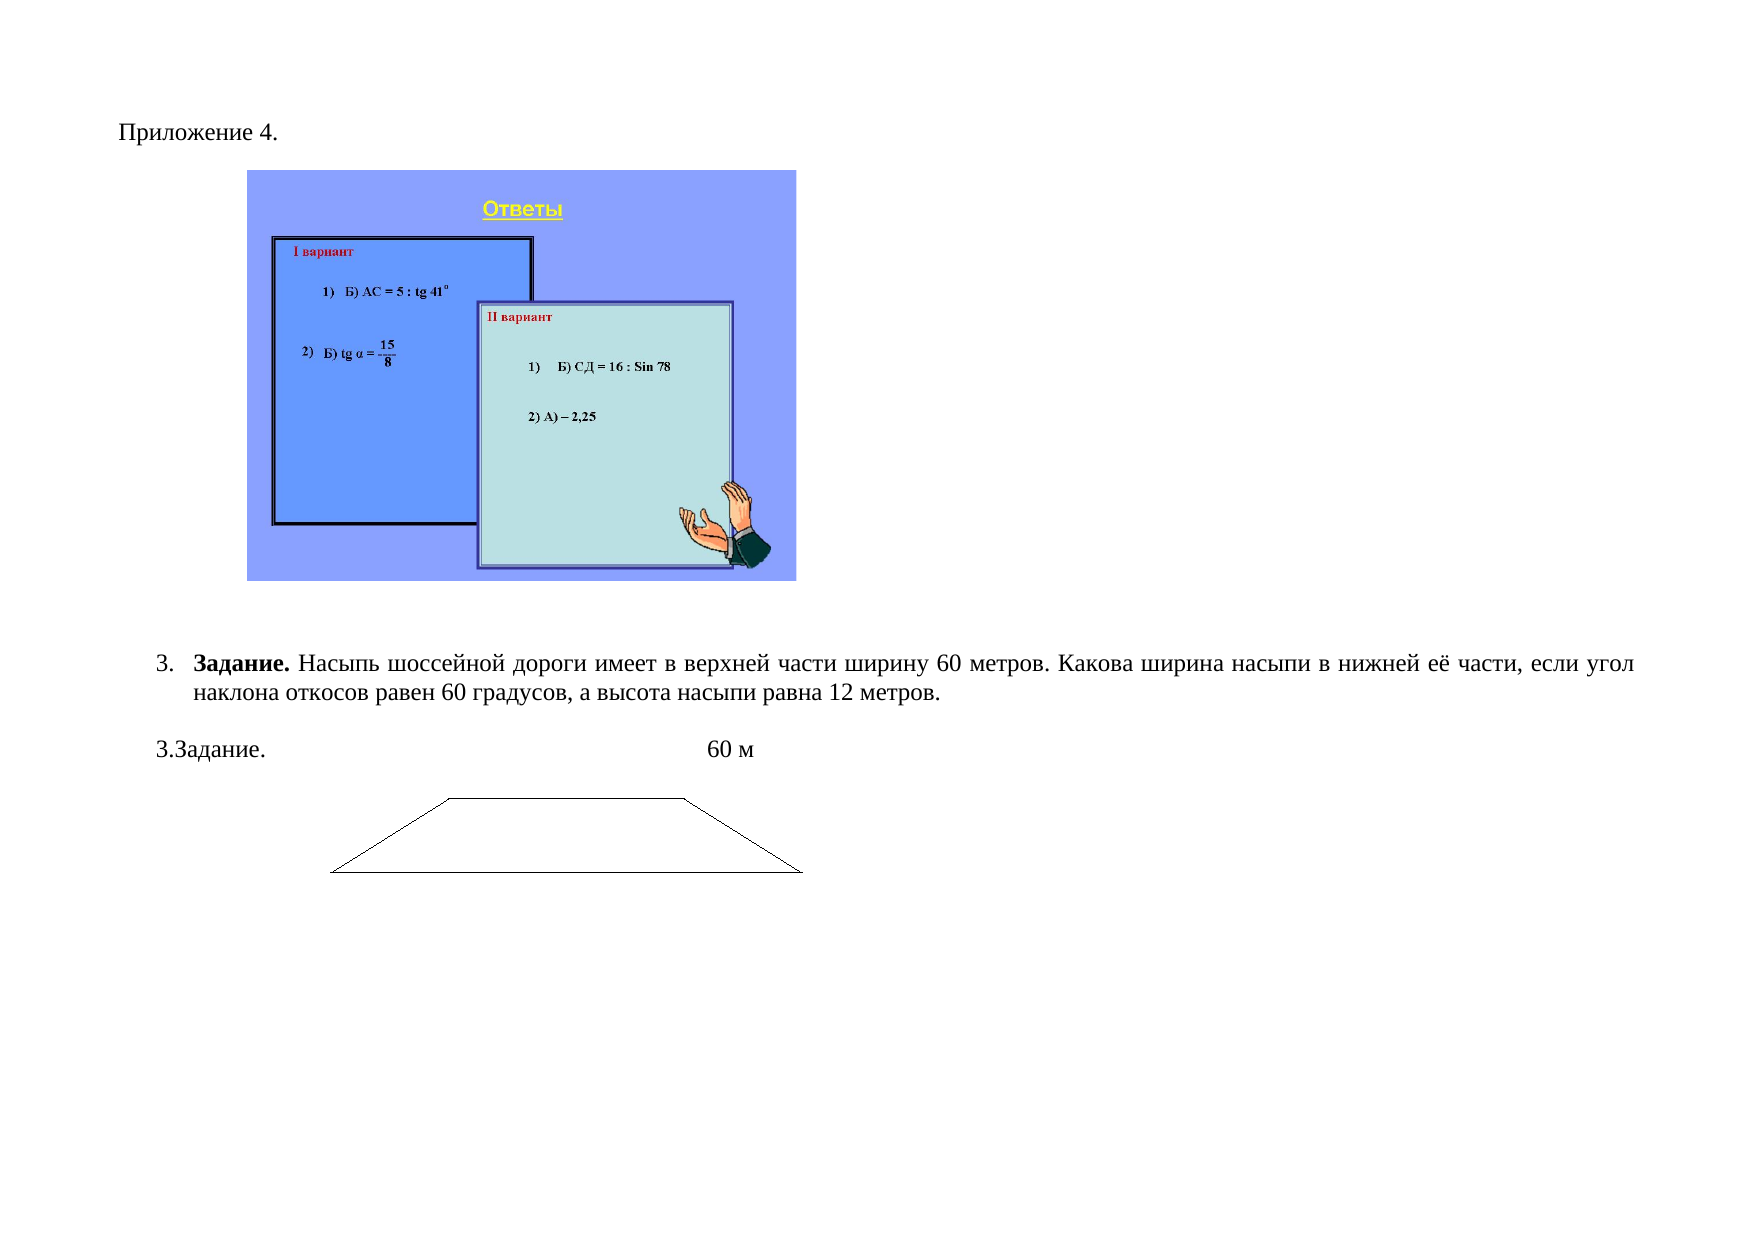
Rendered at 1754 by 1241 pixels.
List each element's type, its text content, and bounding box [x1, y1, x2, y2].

picture [246, 170, 797, 580]
list Задание. Насыпь шоссейной дороги имеет в верхней части ширину 60 метров. Какова ширина насыпи в нижней её части, если угол наклона откосов равен 60 градусов, а высота насыпи равна 12 метров. [156, 648, 1636, 706]
text 3.Задание. 60 м [156, 734, 1636, 763]
text Приложение 4. [118, 117, 1636, 146]
